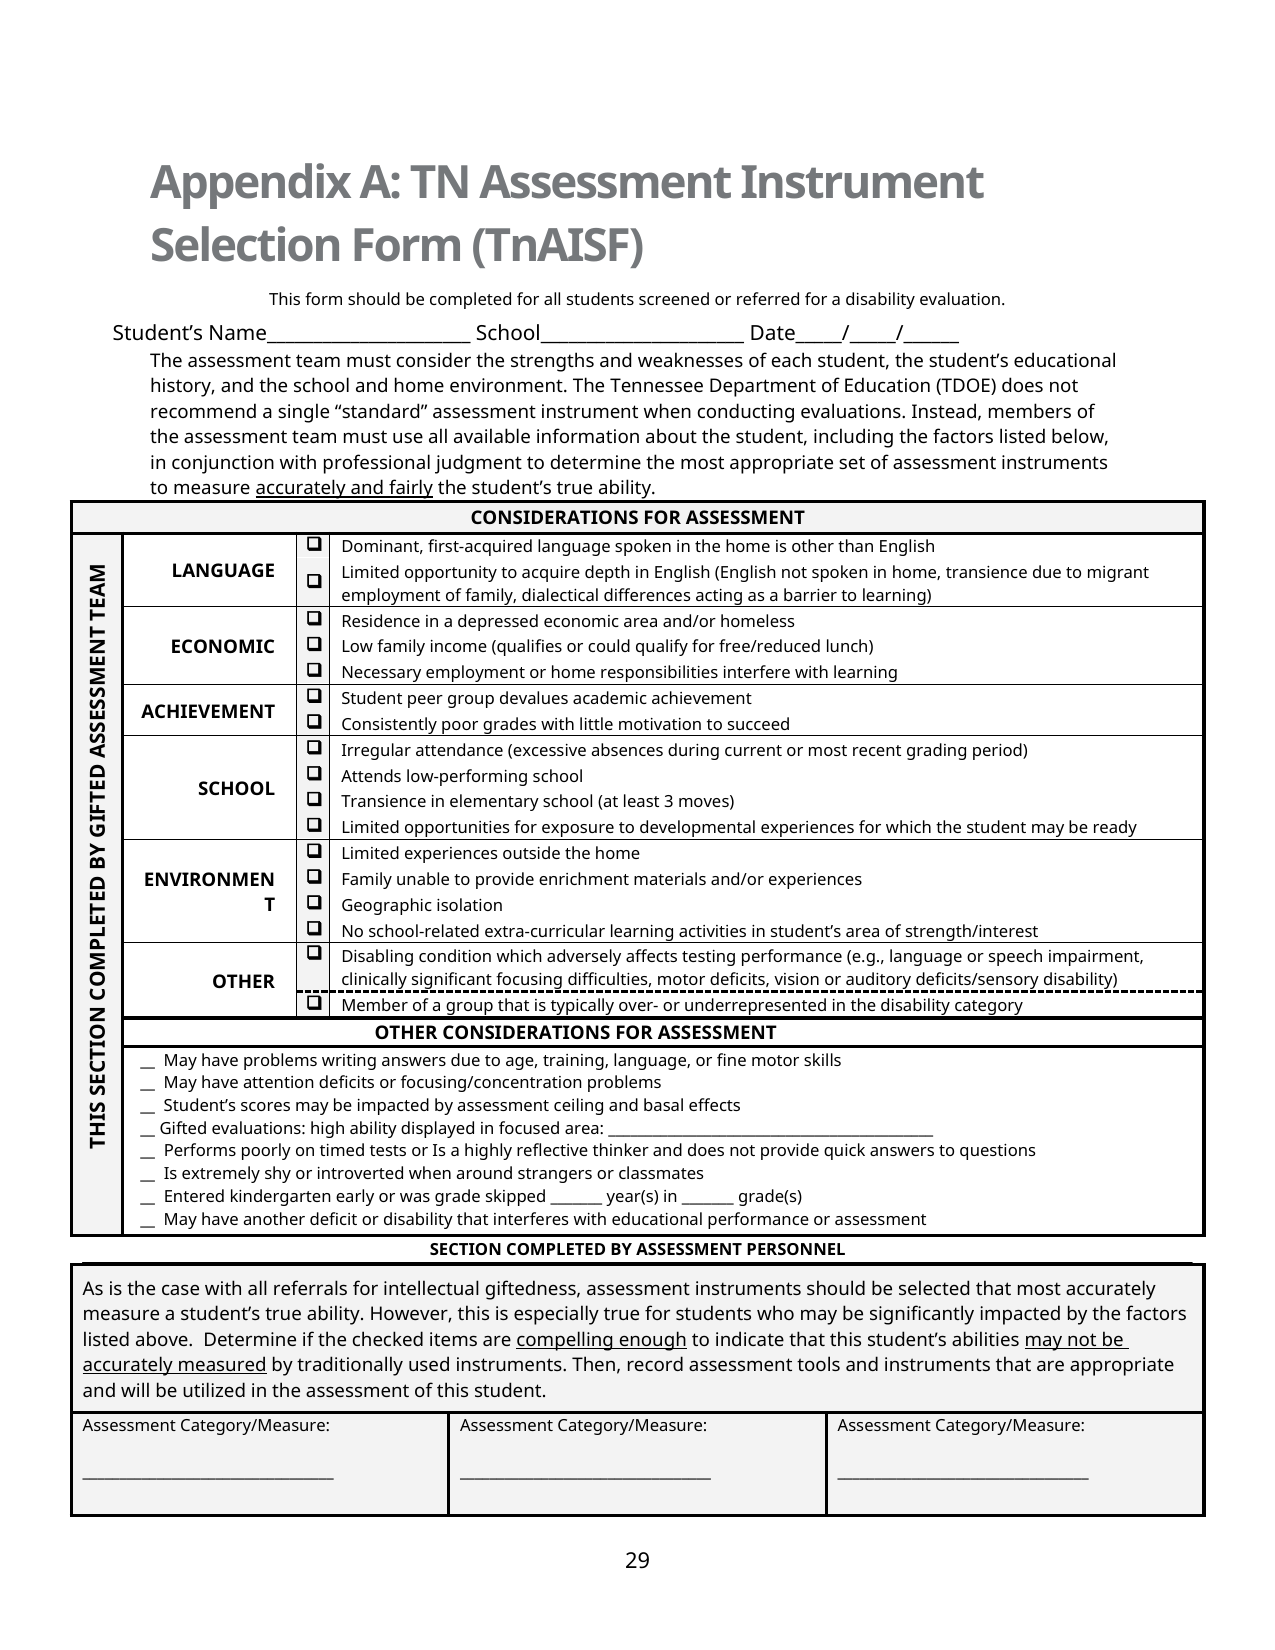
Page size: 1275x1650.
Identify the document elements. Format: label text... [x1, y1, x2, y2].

table_cell [297, 558, 329, 606]
table_cell Family unable to provide enrichment materials and/or experiences [330, 864, 1202, 890]
table_cell Assessment Category/Measure: __________________________________ [828, 1414, 1202, 1514]
table_cell [297, 607, 329, 632]
table_cell [297, 709, 329, 735]
table_cell Transience in elementary school (at least 3 moves) [330, 787, 1202, 813]
table_cell Disabling condition which adversely affects testing performance (e.g., language or speech impairment, clinically significant focusing difficulties, motor deficits, vision or auditory deficits/sensory disability) [330, 943, 1202, 990]
table_cell No school-related extra-curricular learning activities in student’s area of strength/interest [330, 916, 1202, 942]
table_cell __ May have problems writing answers due to age, training, language, or fine motor skills __ May have attention deficits or focusing/concentration problems __ Student’s scores may be impacted by assessment ceiling and basal effects __ Gifted evaluations: high ability displayed in focused area: ____________________________________________ __ Performs poorly on timed tests or Is a highly reflective thinker and does not provide quick answers to questions __ Is extremely shy or introverted when around strangers or classmates __ Entered kindergarten early or was grade skipped _______ year(s) in _______ grade(s) __ May have another deficit or disability that interferes with educational performance or assessment [124, 1048, 1202, 1234]
table_cell Dominant, first-acquired language spoken in the home is other than English [330, 535, 1202, 557]
table_cell LANGUAGE [124, 535, 296, 606]
table_cell THIS SECTION COMPLETED BY GIFTED ASSESSMENT TEAM [73, 535, 121, 1234]
table_cell Irregular attendance (excessive absences during current or most recent grading period) [330, 736, 1202, 761]
table_cell As is the case with all referrals for intellectual giftedness, assessment instruments should be selected that most accurately measure a student’s true ability. However, this is especially true for students who may be significantly impacted by the factors listed above. Determine if the checked items are compelling enough to indicate that this student’s abilities may not be accurately measured by traditionally used instruments. Then, record assessment tools and instruments that are appropriate and will be utilized in the assessment of this student. [73, 1266, 1202, 1411]
table_cell [297, 840, 329, 864]
table_cell OTHER [124, 943, 296, 1016]
table_cell [297, 787, 329, 813]
table_cell [297, 916, 329, 942]
table_cell Residence in a depressed economic area and/or homeless [330, 607, 1202, 632]
table_cell ENVIRONMENT [124, 840, 296, 942]
table_cell Consistently poor grades with little motivation to succeed [330, 709, 1202, 735]
text The assessment team must consider the strengths and weaknesses of each student, the student’s educational history, and the school and home environment. The Tennessee Department of Education (TDOE) does not recommend a single “standard” assessment instrument when conducting evaluations. Instead, members of the assessment team must use all available information about the student, including the factors listed below, in conjunction with professional judgment to determine the most appropriate set of assessment instruments to measure accurately and fairly the student’s true ability. [150, 347, 1125, 500]
table_cell [297, 813, 329, 838]
table_cell [297, 943, 329, 990]
table_cell ACHIEVEMENT [124, 685, 296, 735]
table_cell Assessment Category/Measure: __________________________________ [450, 1414, 825, 1514]
table_cell [297, 658, 329, 683]
table_cell Geographic isolation [330, 890, 1202, 916]
table_cell Member of a group that is typically over- or underrepresented in the disability category [330, 990, 1202, 1016]
table_cell Limited experiences outside the home [330, 840, 1202, 864]
table_cell ECONOMIC [124, 607, 296, 683]
table_cell [297, 685, 329, 709]
subtitle Appendix A: TN Assessment Instrument Selection Form (TnAISF) [150, 150, 1125, 275]
table_header CONSIDERATIONS FOR ASSESSMENT [73, 503, 1202, 532]
table_cell Student peer group devalues academic achievement [330, 685, 1202, 709]
table_cell [297, 761, 329, 787]
table_cell Limited opportunity to acquire depth in English (English not spoken in home, transience due to migrant employment of family, dialectical differences acting as a barrier to learning) [330, 558, 1202, 606]
table_cell Necessary employment or home responsibilities interfere with learning [330, 658, 1202, 683]
table_cell Low family income (qualifies or could qualify for free/reduced lunch) [330, 632, 1202, 658]
table_cell Assessment Category/Measure: __________________________________ [73, 1414, 447, 1514]
text This form should be completed for all students screened or referred for a disability evaluation. [150, 287, 1125, 310]
table_cell [297, 890, 329, 916]
table_cell [297, 864, 329, 890]
table_cell [297, 990, 329, 1016]
table_cell [297, 535, 329, 557]
table_cell Limited opportunities for exposure to developmental experiences for which the student may be ready [330, 813, 1202, 838]
table_cell Attends low-performing school [330, 761, 1202, 787]
table_cell OTHER CONSIDERATIONS FOR ASSESSMENT [124, 1020, 1202, 1045]
table_cell [297, 632, 329, 658]
table_cell [297, 736, 329, 761]
table_cell SCHOOL [124, 736, 296, 838]
text Student’s Name______________________ School______________________ Date_____/_____/______ [112, 318, 1162, 347]
